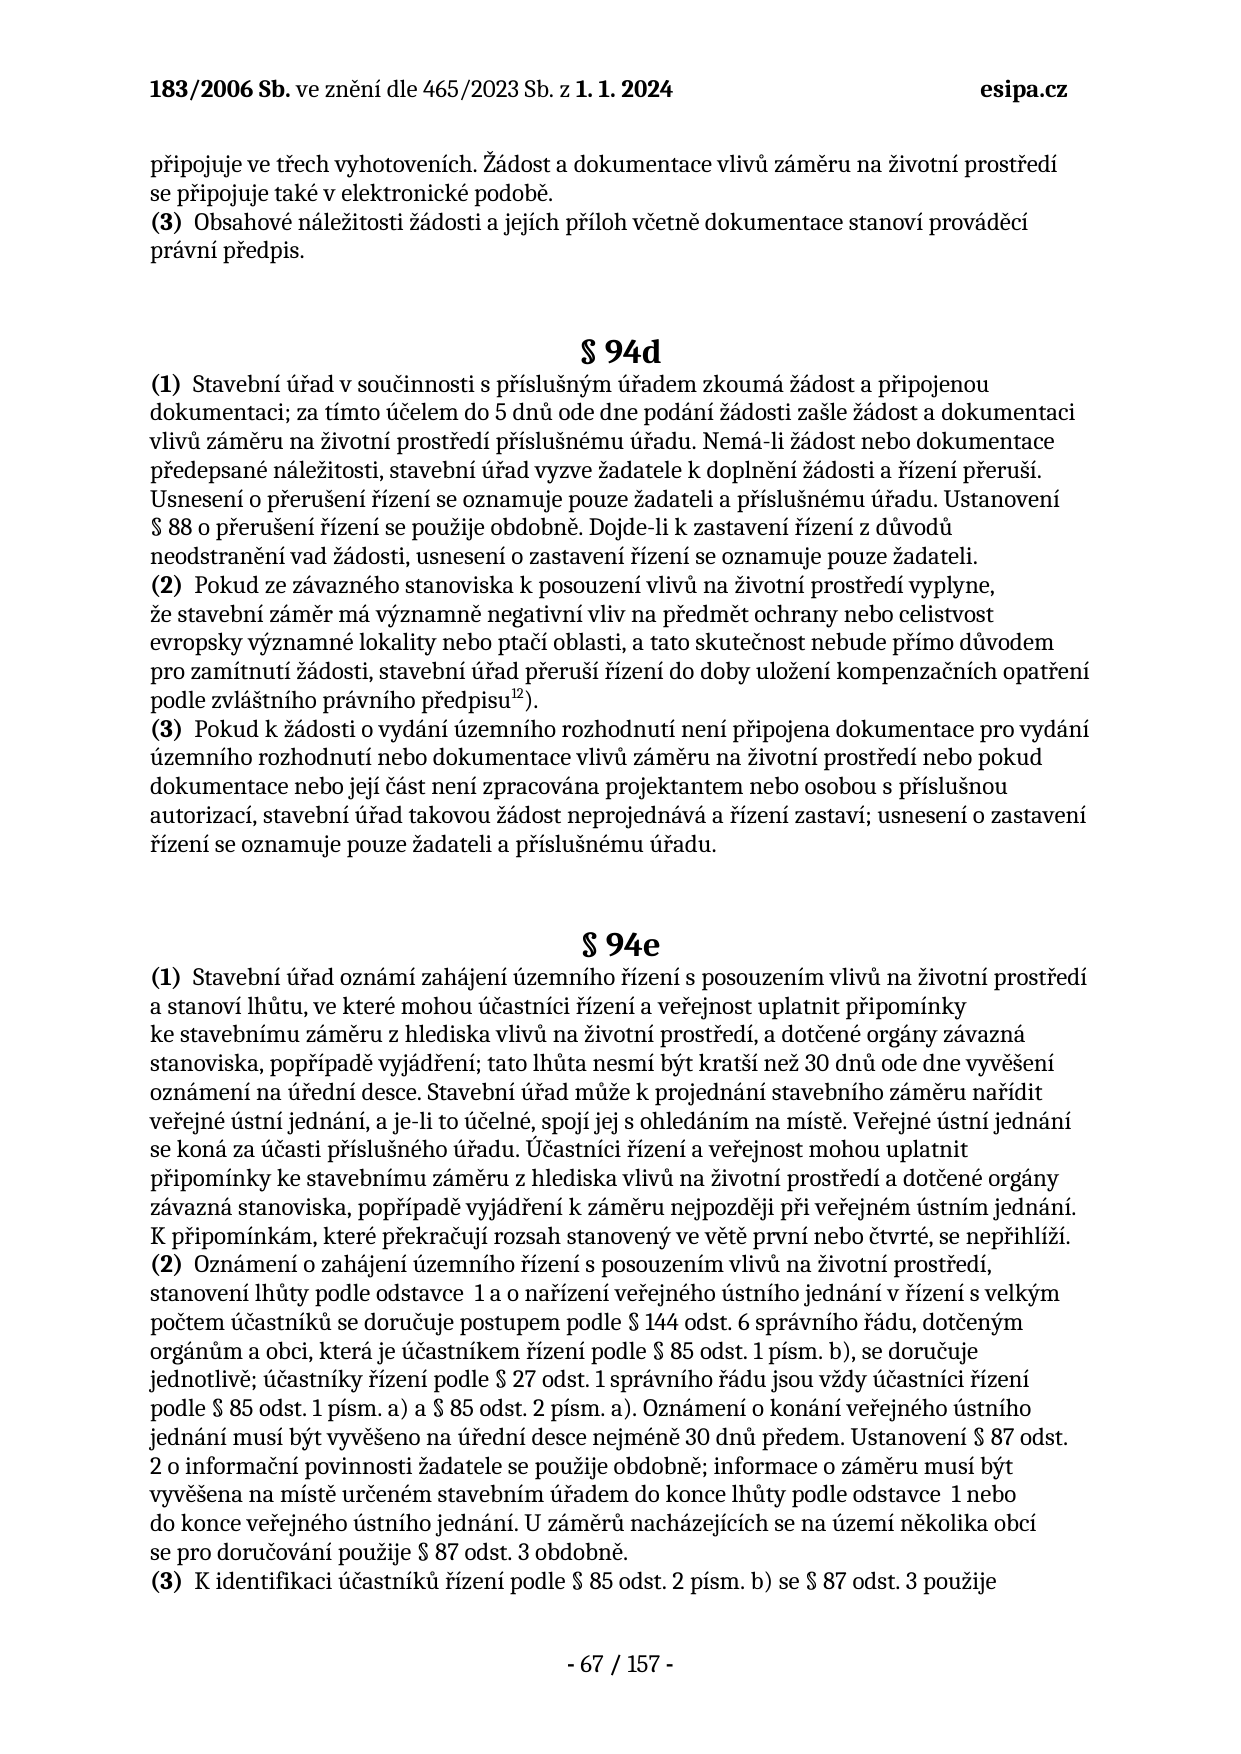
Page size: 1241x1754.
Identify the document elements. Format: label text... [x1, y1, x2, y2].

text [150, 150, 1090, 207]
subtitle § 94d [150, 338, 1090, 369]
text (2) Pokud ze závazného stanoviska k posouzení vlivů na životní prostředí vyplyne, že stavební záměr má významně negativní vliv na předmět ochrany nebo celistvost evropsky významné lokality nebo ptačí oblasti, a tato skutečnost nebude přímo důvodem pro zamítnutí žádosti, stavební úřad přeruší řízení do doby uložení kompenzačních opatření podle zvláštního právního předpisu12). [150, 571, 1090, 714]
text (3) Pokud k žádosti o vydání územního rozhodnutí není připojena dokumentace pro vydání územního rozhodnutí nebo dokumentace vlivů záměru na životní prostředí nebo pokud dokumentace nebo její část není zpracována projektantem nebo osobou s příslušnou autorizací, stavební úřad takovou žádost neprojednává a řízení zastaví; usnesení o zastavení řízení se oznamuje pouze žadateli a příslušnému úřadu. [150, 714, 1090, 858]
text (1) Stavební úřad oznámí zahájení územního řízení s posouzením vlivů na životní prostředí a stanoví lhůtu, ve které mohou účastníci řízení a veřejnost uplatnit připomínky ke stavebnímu záměru z hlediska vlivů na životní prostředí, a dotčené orgány závazná stanoviska, popřípadě vyjádření; tato lhůta nesmí být kratší než 30 dnů ode dne vyvěšení oznámení na úřední desce. Stavební úřad může k projednání stavebního záměru nařídit veřejné ústní jednání, a je-li to účelné, spojí jej s ohledáním na místě. Veřejné ústní jednání se koná za účasti příslušného úřadu. Účastníci řízení a veřejnost mohou uplatnit připomínky ke stavebnímu záměru z hlediska vlivů na životní prostředí a dotčené orgány závazná stanoviska, popřípadě vyjádření k záměru nejpozději při veřejném ústním jednání. K připomínkám, které překračují rozsah stanovený ve větě první nebo čtvrté, se nepřihlíží. [150, 963, 1090, 1250]
text (1) Stavební úřad v součinnosti s příslušným úřadem zkoumá žádost a připojenou dokumentaci; za tímto účelem do 5 dnů ode dne podání žádosti zašle žádost a dokumentaci vlivů záměru na životní prostředí příslušnému úřadu. Nemá-li žádost nebo dokumentace předepsané náležitosti, stavební úřad vyzve žadatele k doplnění žádosti a řízení přeruší. Usnesení o přerušení řízení se oznamuje pouze žadateli a příslušnému úřadu. Ustanovení § 88 o přerušení řízení se použije obdobně. Dojde-li k zastavení řízení z důvodů neodstranění vad žádosti, usnesení o zastavení řízení se oznamuje pouze žadateli. [150, 369, 1090, 571]
text (2) Oznámení o zahájení územního řízení s posouzením vlivů na životní prostředí, stanovení lhůty podle odstavce 1 a o nařízení veřejného ústního jednání v řízení s velkým počtem účastníků se doručuje postupem podle § 144 odst. 6 správního řádu, dotčeným orgánům a obci, která je účastníkem řízení podle § 85 odst. 1 písm. b), se doručuje jednotlivě; účastníky řízení podle § 27 odst. 1 správního řádu jsou vždy účastníci řízení podle § 85 odst. 1 písm. a) a § 85 odst. 2 písm. a). Oznámení o konání veřejného ústního jednání musí být vyvěšeno na úřední desce nejméně 30 dnů předem. Ustanovení § 87 odst. 2 o informační povinnosti žadatele se použije obdobně; informace o záměru musí být vyvěšena na místě určeném stavebním úřadem do konce lhůty podle odstavce 1 nebo do konce veřejného ústního jednání. U záměrů nacházejících se na území několika obcí se pro doručování použije § 87 odst. 3 obdobně. [150, 1250, 1090, 1567]
text (3) Obsahové náležitosti žádosti a jejích příloh včetně dokumentace stanoví prováděcí právní předpis. [150, 207, 1090, 265]
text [150, 1567, 1090, 1595]
subtitle § 94e [150, 931, 1090, 963]
